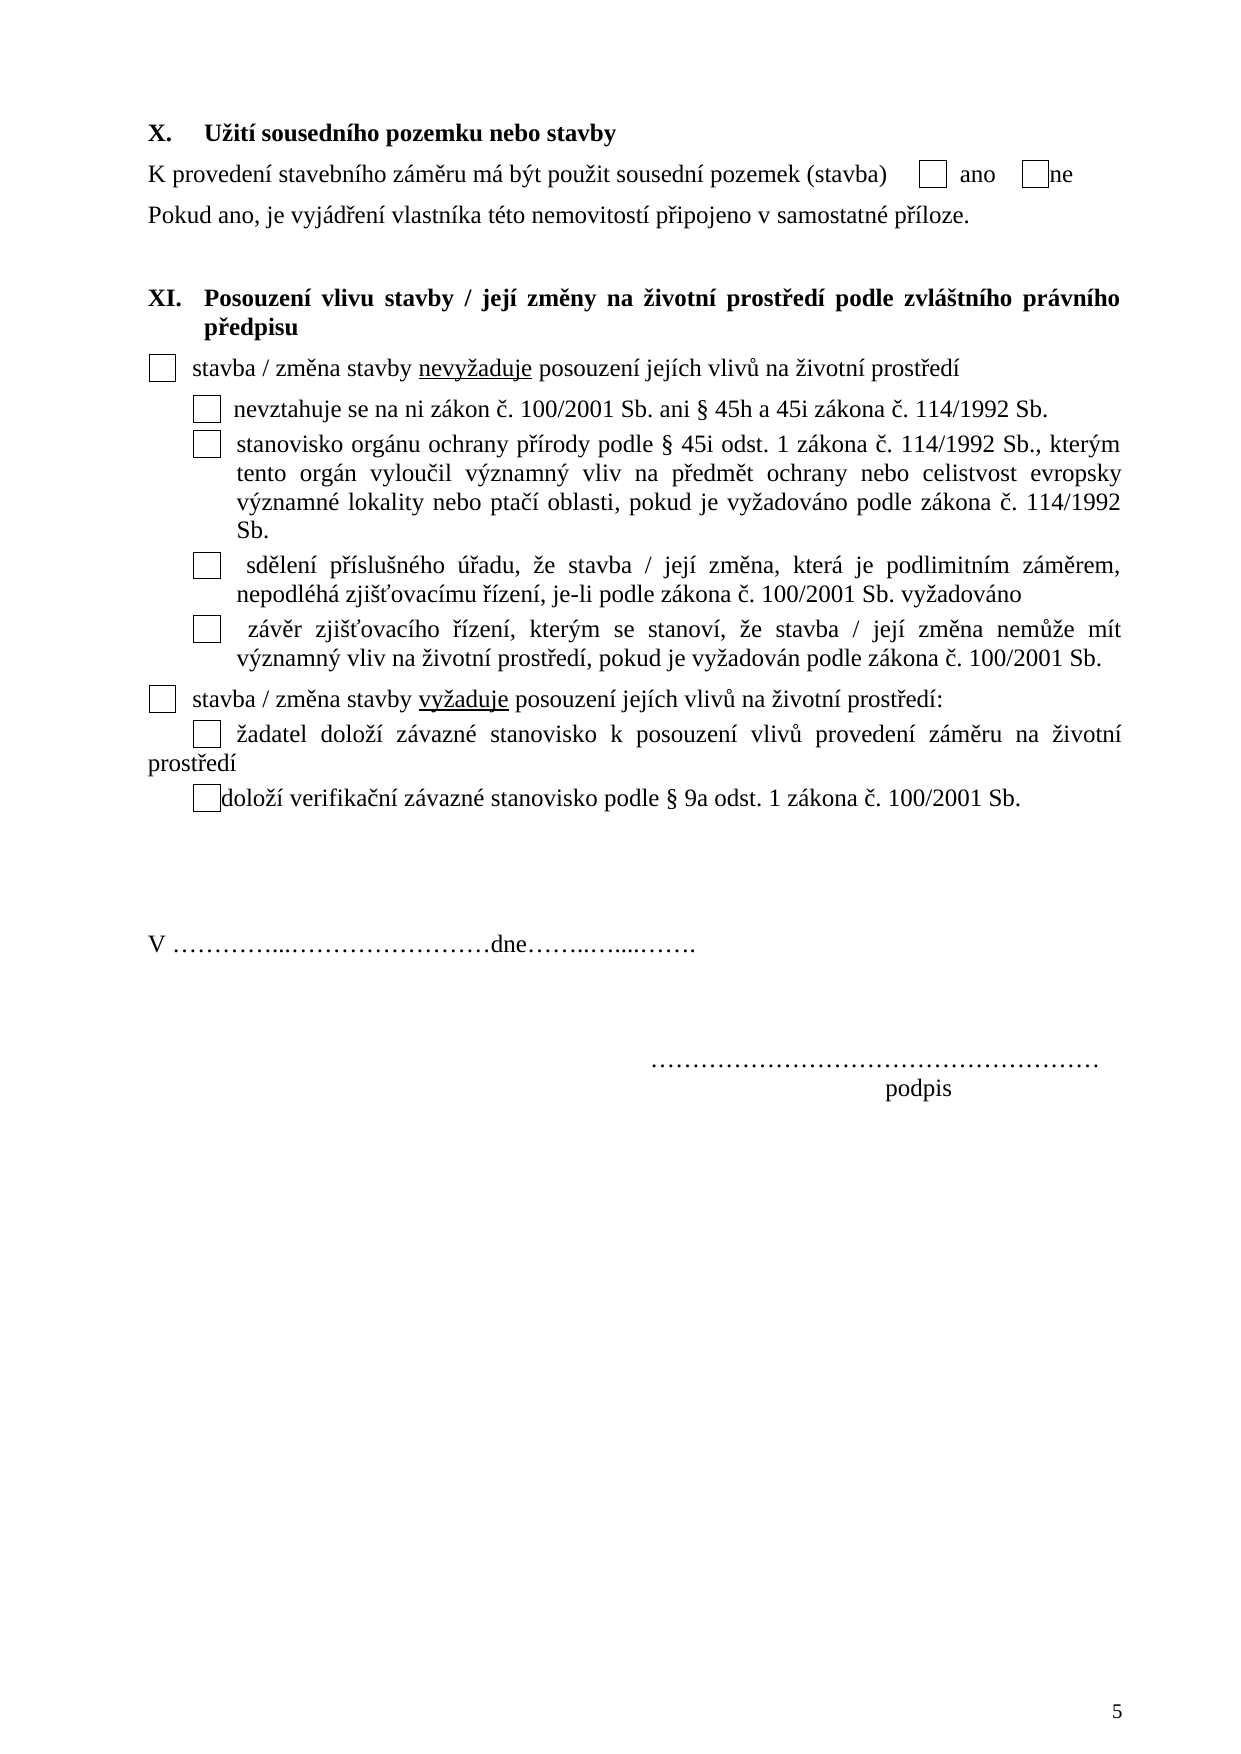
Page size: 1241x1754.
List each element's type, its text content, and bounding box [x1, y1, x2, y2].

text stavba / změna stavby vyžaduje posouzení jejích vlivů na životní prostředí: [148, 684, 1122, 713]
text doloží verifikační závazné stanovisko podle § 9a odst. 1 zákona č. 100/2001 Sb. [148, 783, 1122, 812]
text V …………...……………………dne……..…....……. [148, 929, 1122, 958]
text stanovisko orgánu ochrany přírody podle § 45i odst. 1 zákona č. 114/1992 Sb., kterým tento orgán vyloučil významný vliv na předmět ochrany nebo celistvost evropsky významné lokality nebo ptačí oblasti, pokud je vyžadováno podle zákona č. 114/1992 Sb. [148, 429, 1122, 544]
text K provedení stavebního záměru má být použit sousední pozemek (stavba) ano ne [148, 159, 1122, 188]
text závěr zjišťovacího řízení, kterým se stanoví, že stavba / její změna nemůže mít významný vliv na životní prostředí, pokud je vyžadován podle zákona č. 100/2001 Sb. [148, 614, 1122, 672]
text Pokud ano, je vyjádření vlastníka této nemovitostí připojeno v samostatné příloze. [148, 201, 1122, 229]
list Užití sousedního pozemku nebo stavby [148, 118, 1122, 147]
text ……………………………………………… [650, 1044, 1122, 1073]
text nevztahuje se na ni zákon č. 100/2001 Sb. ani § 45h a 45i zákona č. 114/1992 Sb. [148, 394, 1122, 423]
text podpis [827, 1073, 1122, 1102]
list Posouzení vlivu stavby / její změny na životní prostředí podle zvláštního právního předpisu [148, 283, 1122, 341]
text stavba / změna stavby nevyžaduje posouzení jejích vlivů na životní prostředí [148, 353, 1122, 382]
text sdělení příslušného úřadu, že stavba / její změna, která je podlimitním záměrem, nepodléhá zjišťovacímu řízení, je-li podle zákona č. 100/2001 Sb. vyžadováno [148, 551, 1122, 608]
text žadatel doloží závazné stanovisko k posouzení vlivů provedení záměru na životní prostředí [148, 719, 1122, 777]
